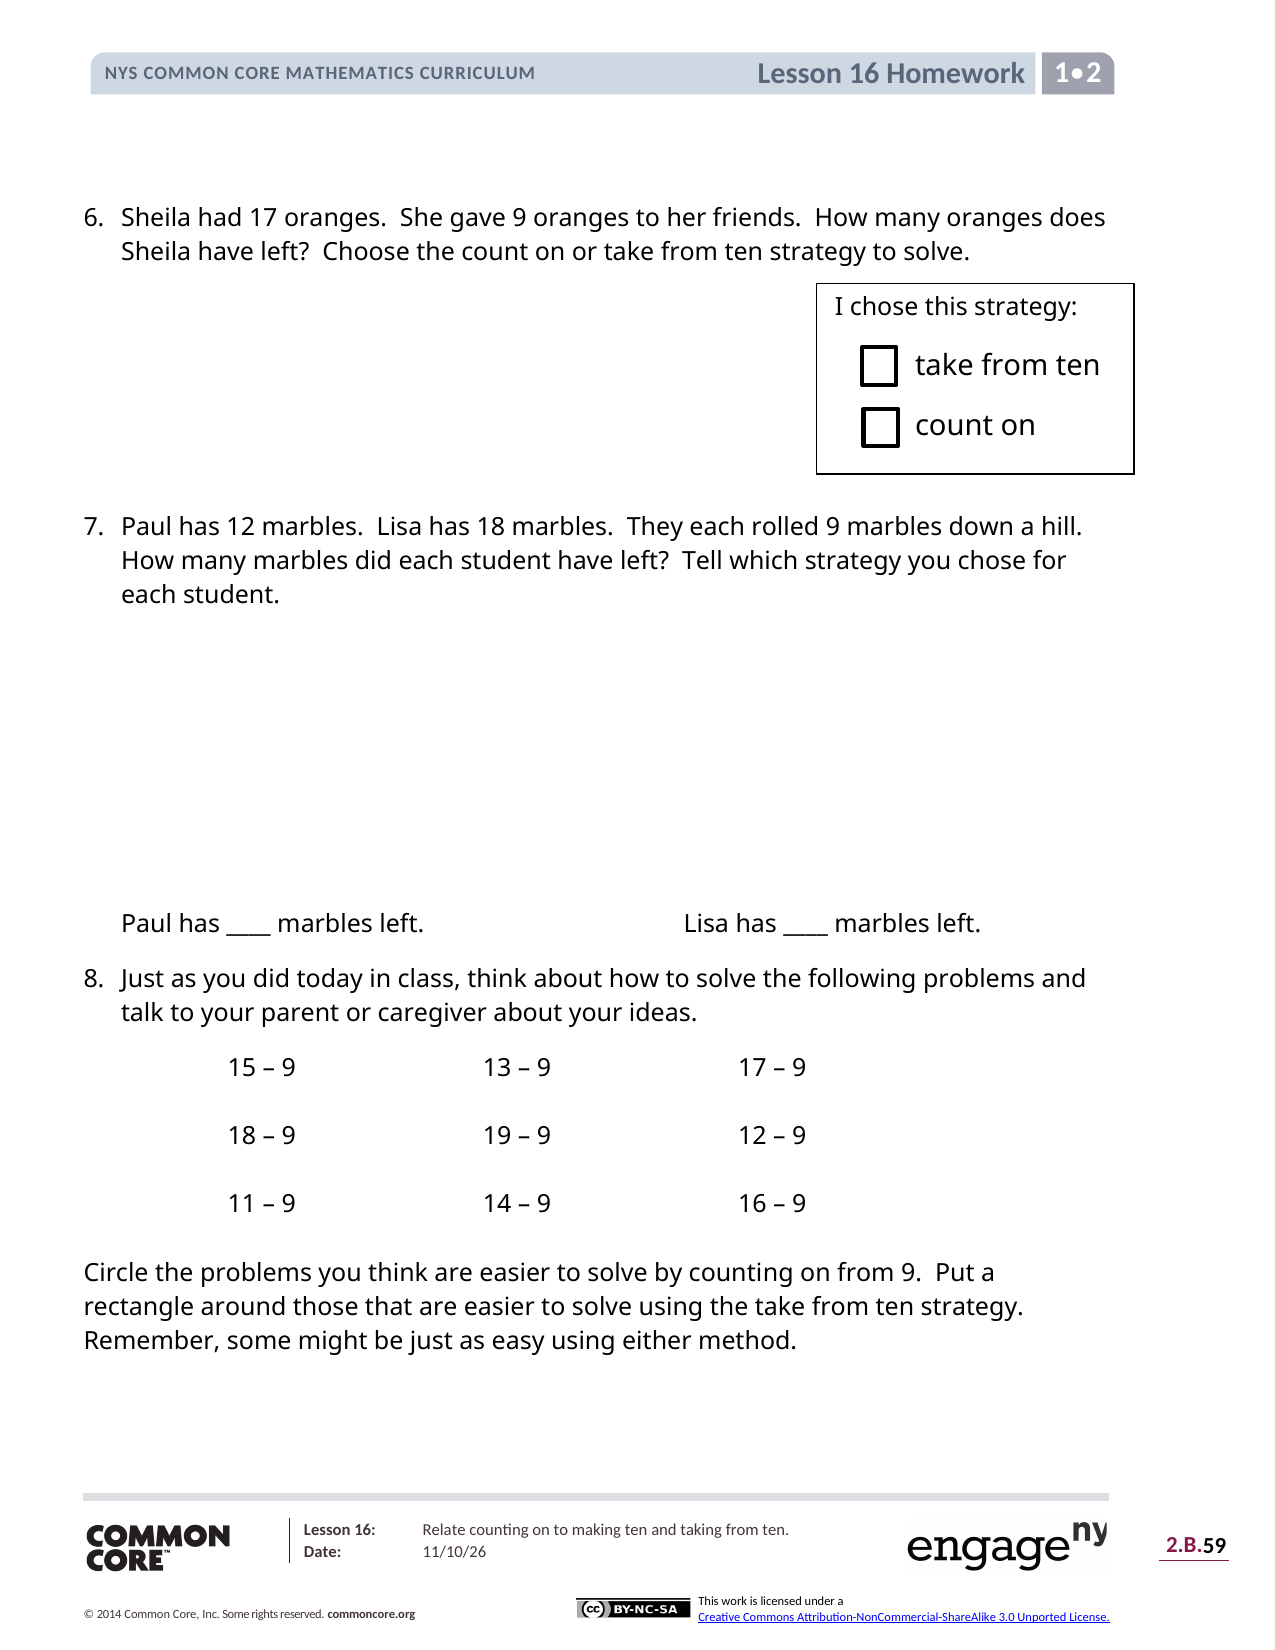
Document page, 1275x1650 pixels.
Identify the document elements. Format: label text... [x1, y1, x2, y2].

picture [906, 1518, 1107, 1573]
picture [81, 1519, 234, 1577]
table_header 15 – 9 18 – 9 11 – 9 [216, 1050, 471, 1254]
list Sheila had 17 oranges. She gave 9 oranges to her friends. How many oranges does Sheila have left? Choose the count on or take from ten strategy to solve. [83, 200, 1108, 268]
table_header 13 – 9 19 – 9 14 – 9 [471, 1050, 727, 1254]
list Just as you did today in class, think about how to solve the following problems and talk to your parent or caregiver about your ideas. [83, 961, 1108, 1029]
table_header 17 – 9 12 – 9 16 – 9 [727, 1050, 975, 1254]
text I chose this strategy: [796, 289, 1108, 323]
picture [574, 1598, 691, 1618]
text Circle the problems you think are easier to solve by counting on from 9. Put a rectangle around those that are easier to solve using the take from ten strategy. Remember, some might be just as easy using either method. [83, 1254, 1108, 1356]
text take from ten [83, 344, 1108, 383]
text count on [83, 404, 1108, 444]
text Paul has ____ marbles left. Lisa has ____ marbles left. [121, 906, 1108, 940]
list Paul has 12 marbles. Lisa has 18 marbles. They each rolled 9 marbles down a hill. How many marbles did each student have left? Tell which strategy you chose for each student. [83, 508, 1108, 611]
